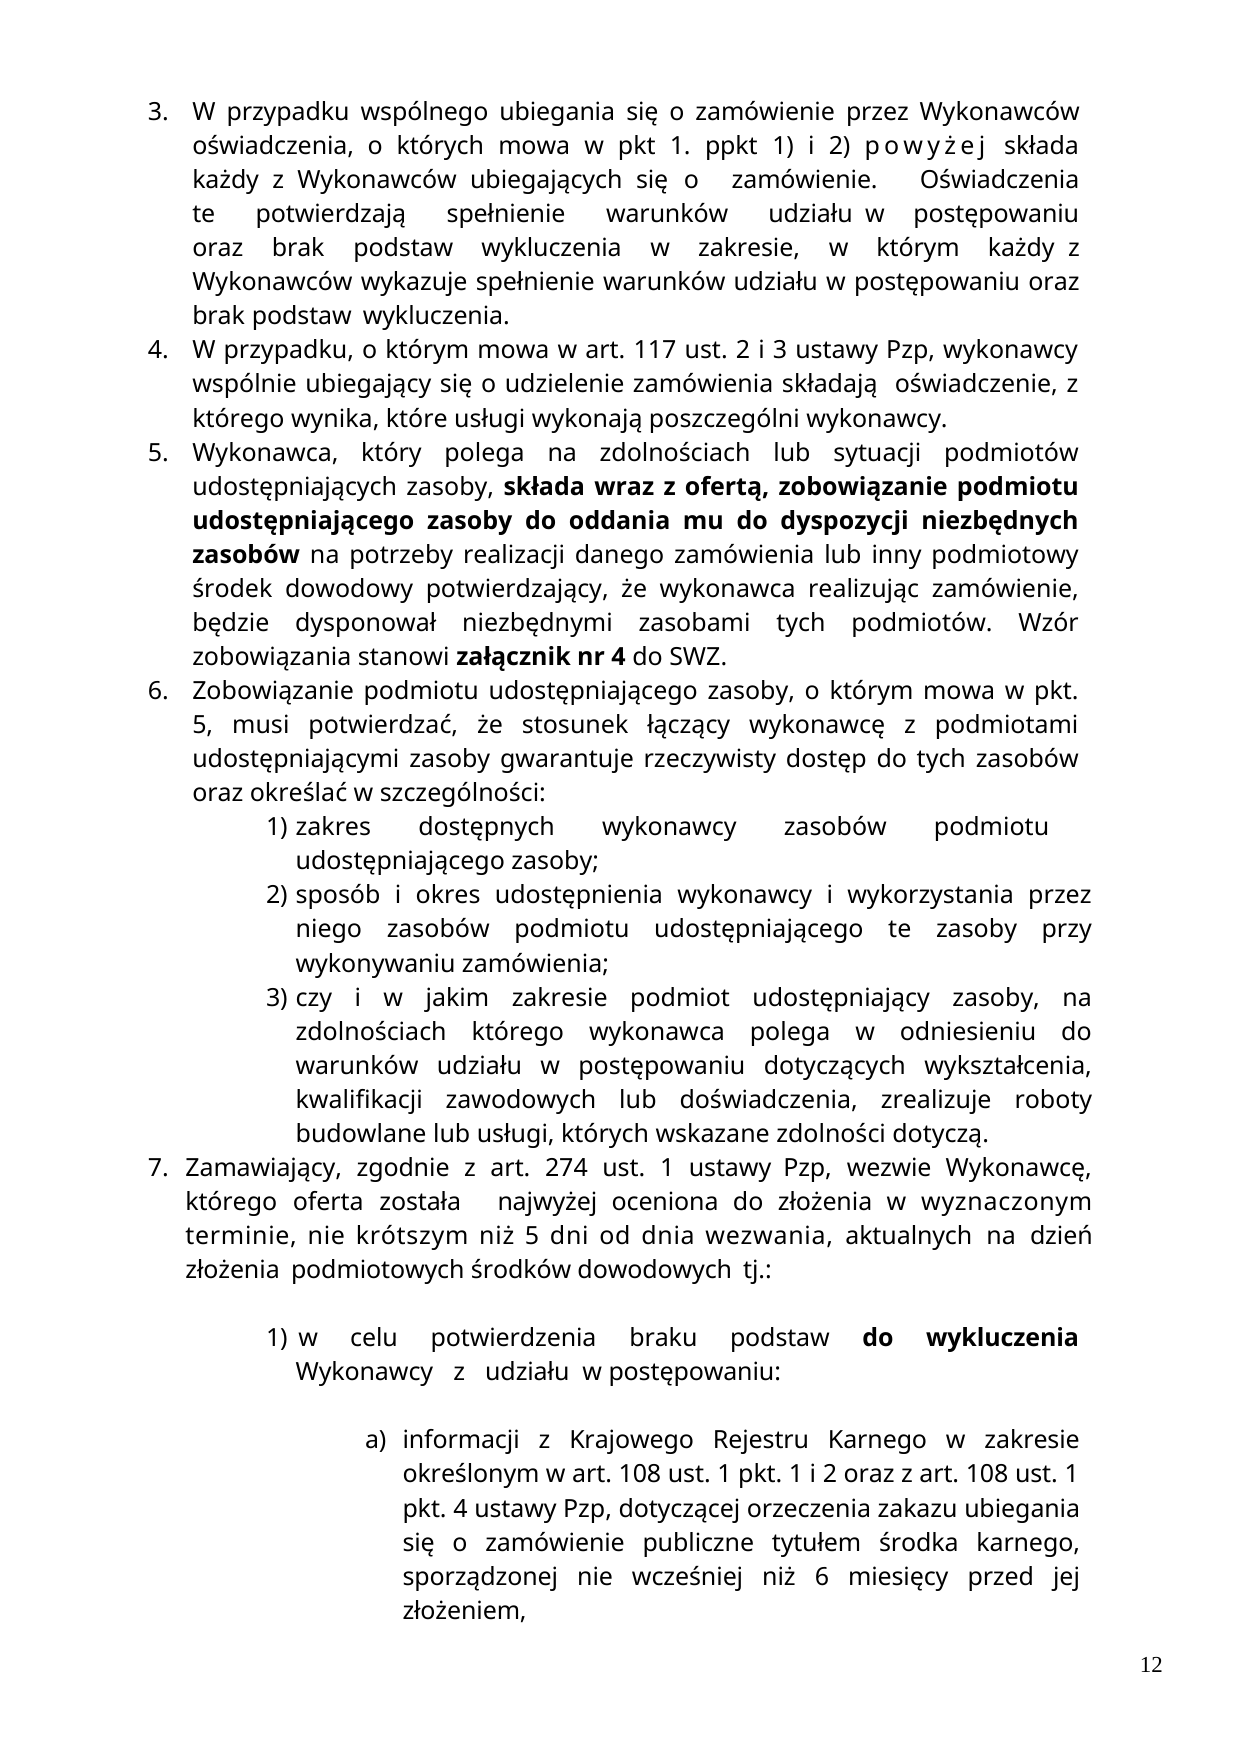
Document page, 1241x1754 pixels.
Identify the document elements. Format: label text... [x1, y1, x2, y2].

list zakres dostępnych wykonawcy zasobów podmiotu udostępniającego zasoby; [266, 809, 1049, 877]
list sposób i okres udostępnienia wykonawcy i wykorzystania przez niego zasobów podmiotu udostępniającego te zasoby przy wykonywaniu zamówienia; [266, 877, 1093, 979]
list W przypadku, o którym mowa w art. 117 ust. 2 i 3 ustawy Pzp, wykonawcy wspólnie ubiegający się o udzielenie zamówienia składają oświadczenie, z którego wynika, które usługi wykonają poszczególni wykonawcy. [148, 332, 1079, 434]
list Zamawiający, zgodnie z art. 274 ust. 1 ustawy Pzp, wezwie Wykonawcę, którego oferta została najwyżej oceniona do złożenia w wyznaczonym terminie, nie krótszym niż 5 dni od dnia wezwania, aktualnych na dzień złożenia podmiotowych środków dowodowych tj.: [148, 1149, 1093, 1286]
text 1) w celu potwierdzenia braku podstaw do wykluczenia Wykonawcy z udziału w postępowaniu: [266, 1320, 1079, 1388]
list Wykonawca, który polega na zdolnościach lub sytuacji podmiotów udostępniających zasoby, składa wraz z ofertą, zobowiązanie podmiotu udostępniającego zasoby do oddania mu do dyspozycji niezbędnych zasobów na potrzeby realizacji danego zamówienia lub inny podmiotowy środek dowodowy potwierdzający, że wykonawca realizując zamówienie, będzie dysponował niezbędnymi zasobami tych podmiotów. Wzór zobowiązania stanowi załącznik nr 4 do SWZ. [148, 434, 1079, 673]
list W przypadku wspólnego ubiegania się o zamówienie przez Wykonawców oświadczenia, o których mowa w pkt 1. ppkt 1) i 2) powyżej składa każdy z Wykonawców ubiegających się o zamówienie. Oświadczenia te potwierdzają spełnienie warunków udziału w postępowaniu oraz brak podstaw wykluczenia w zakresie, w którym każdy z Wykonawców wykazuje spełnienie warunków udziału w postępowaniu oraz brak podstaw wykluczenia. [148, 94, 1079, 332]
list czy i w jakim zakresie podmiot udostępniający zasoby, na zdolnościach którego wykonawca polega w odniesieniu do warunków udziału w postępowaniu dotyczących wykształcenia, kwalifikacji zawodowych lub doświadczenia, zrealizuje roboty budowlane lub usługi, których wskazane zdolności dotyczą. [266, 979, 1093, 1149]
list informacji z Krajowego Rejestru Karnego w zakresie określonym w art. 108 ust. 1 pkt. 1 i 2 oraz z art. 108 ust. 1 pkt. 4 ustawy Pzp, dotyczącej orzeczenia zakazu ubiegania się o zamówienie publiczne tytułem środka karnego, sporządzonej nie wcześniej niż 6 miesięcy przed jej złożeniem, [365, 1422, 1080, 1626]
list Zobowiązanie podmiotu udostępniającego zasoby, o którym mowa w pkt. 5, musi potwierdzać, że stosunek łączący wykonawcę z podmiotami udostępniającymi zasoby gwarantuje rzeczywisty dostęp do tych zasobów oraz określać w szczególności: [148, 673, 1079, 809]
